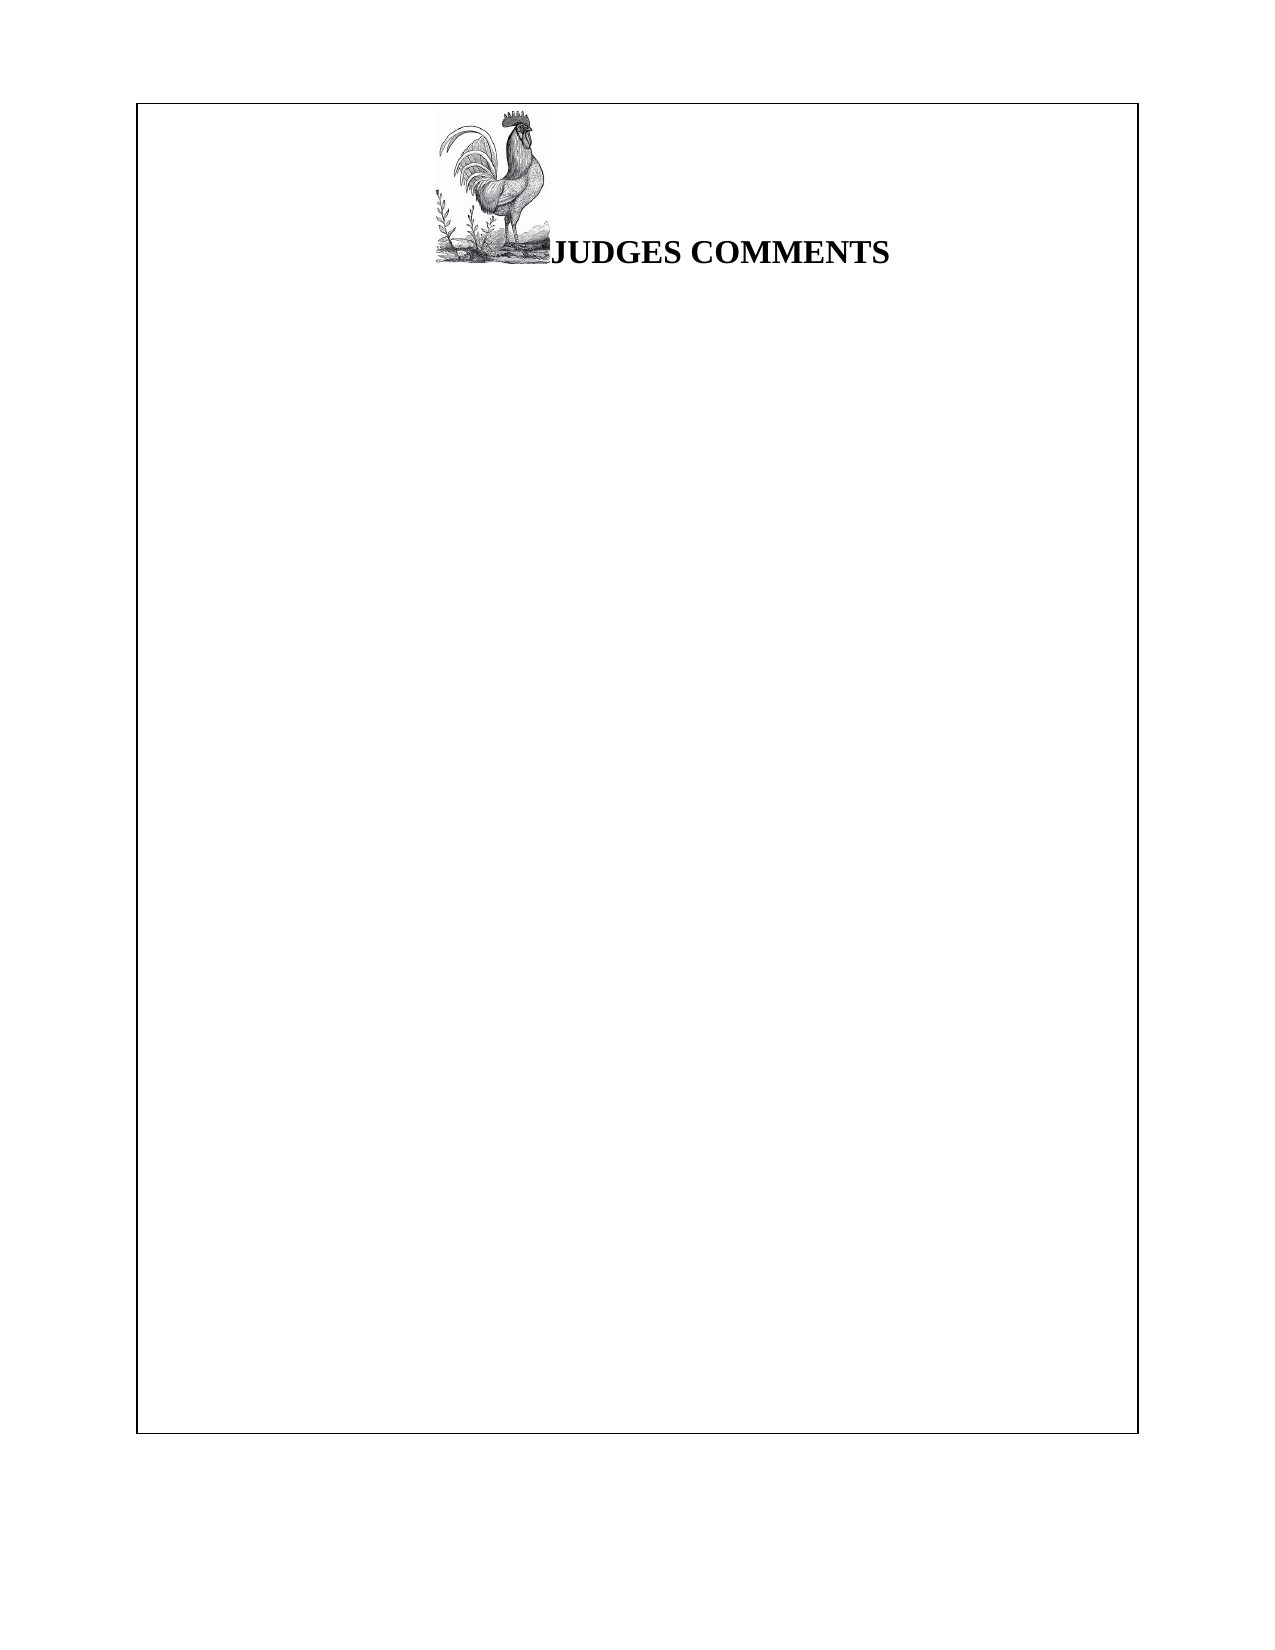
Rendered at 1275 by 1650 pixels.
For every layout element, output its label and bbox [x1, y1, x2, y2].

picture [435, 110, 551, 264]
